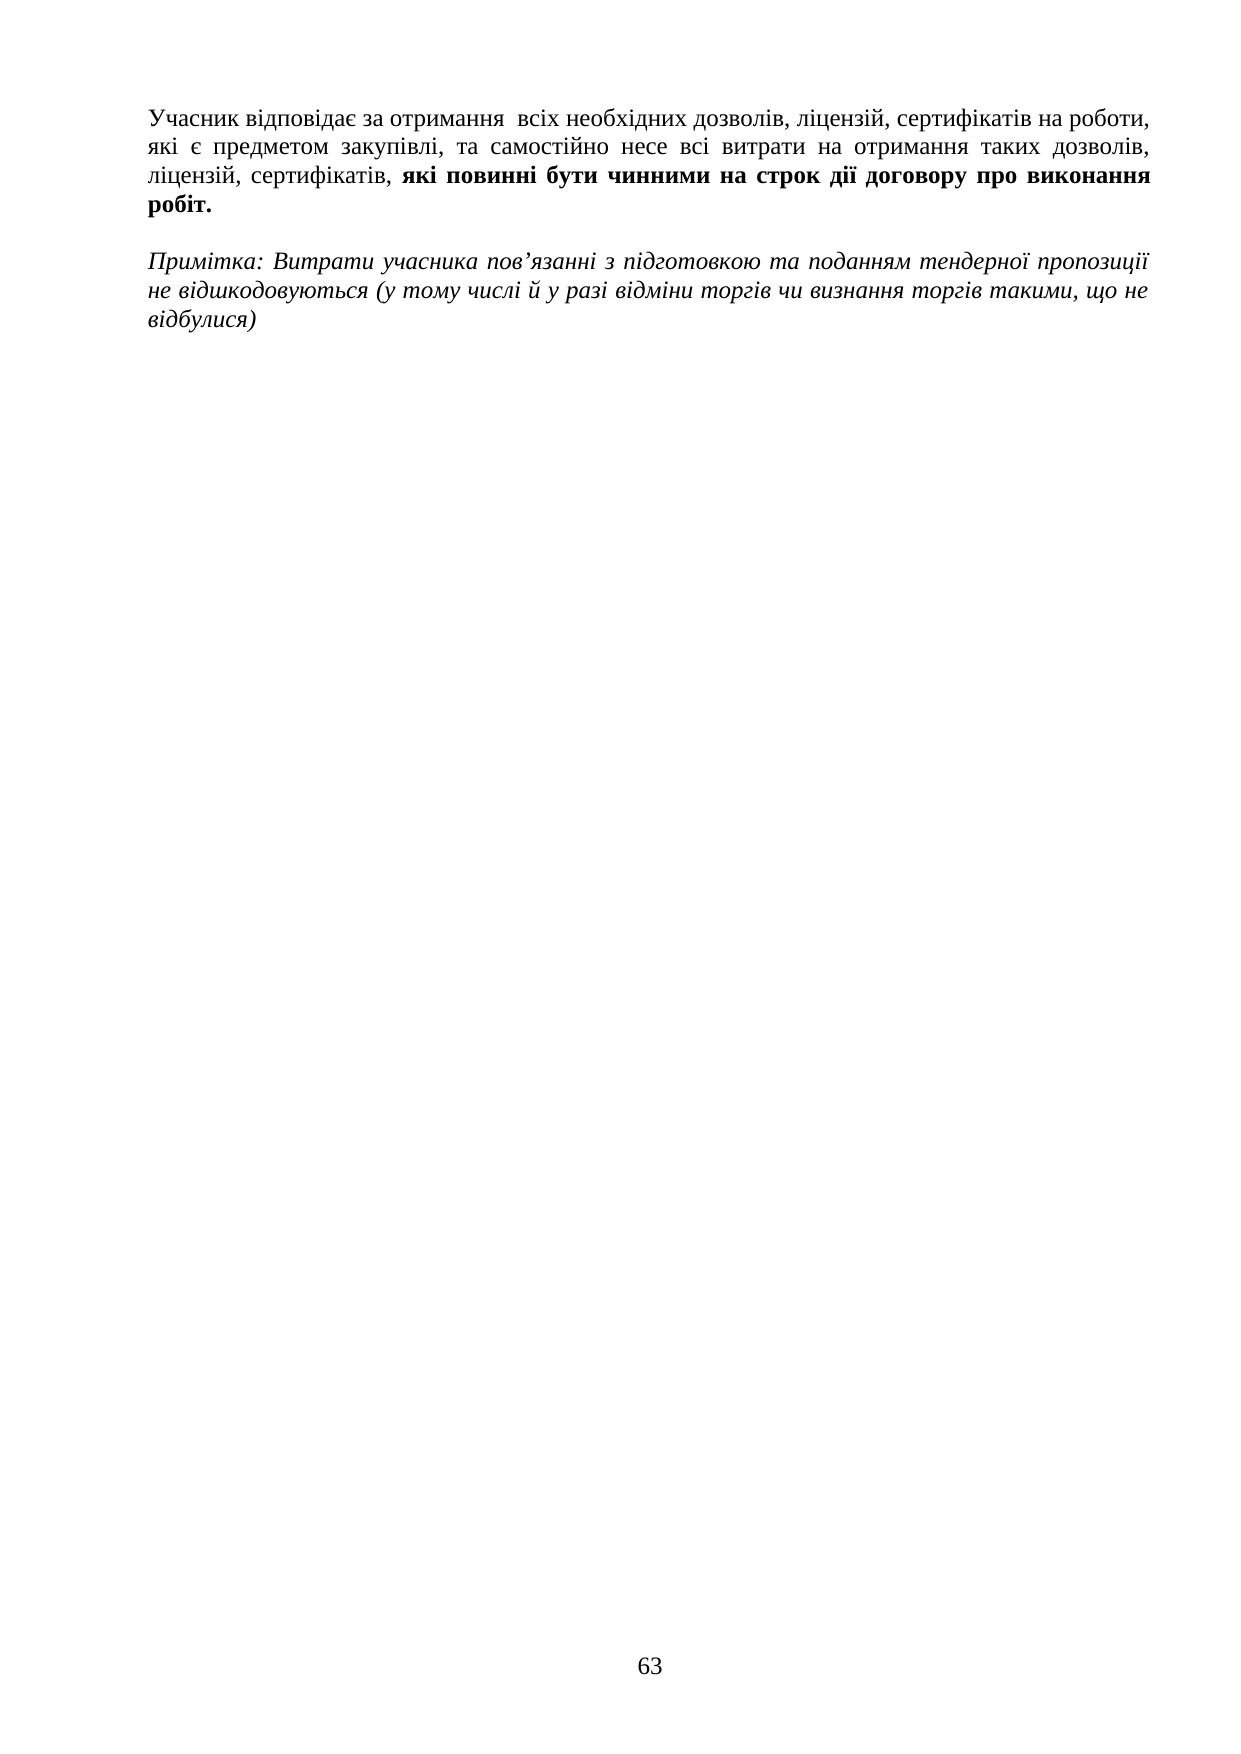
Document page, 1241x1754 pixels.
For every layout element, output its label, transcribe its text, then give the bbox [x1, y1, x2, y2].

text Примітка: Витрати учасника пов’язанні з підготовкою та поданням тендерної пропозиції не відшкодовуються (у тому числі й у разі відміни торгів чи визнання торгів такими, що не відбулися) [148, 246, 1152, 333]
text Учасник відповідає за отримання всіх необхідних дозволів, ліцензій, сертифікатів на роботи, які є предметом закупівлі, та самостійно несе всі витрати на отримання таких дозволів, ліцензій, сертифікатів, які повинні бути чинними на строк дії договору про виконання робіт. [148, 103, 1152, 218]
